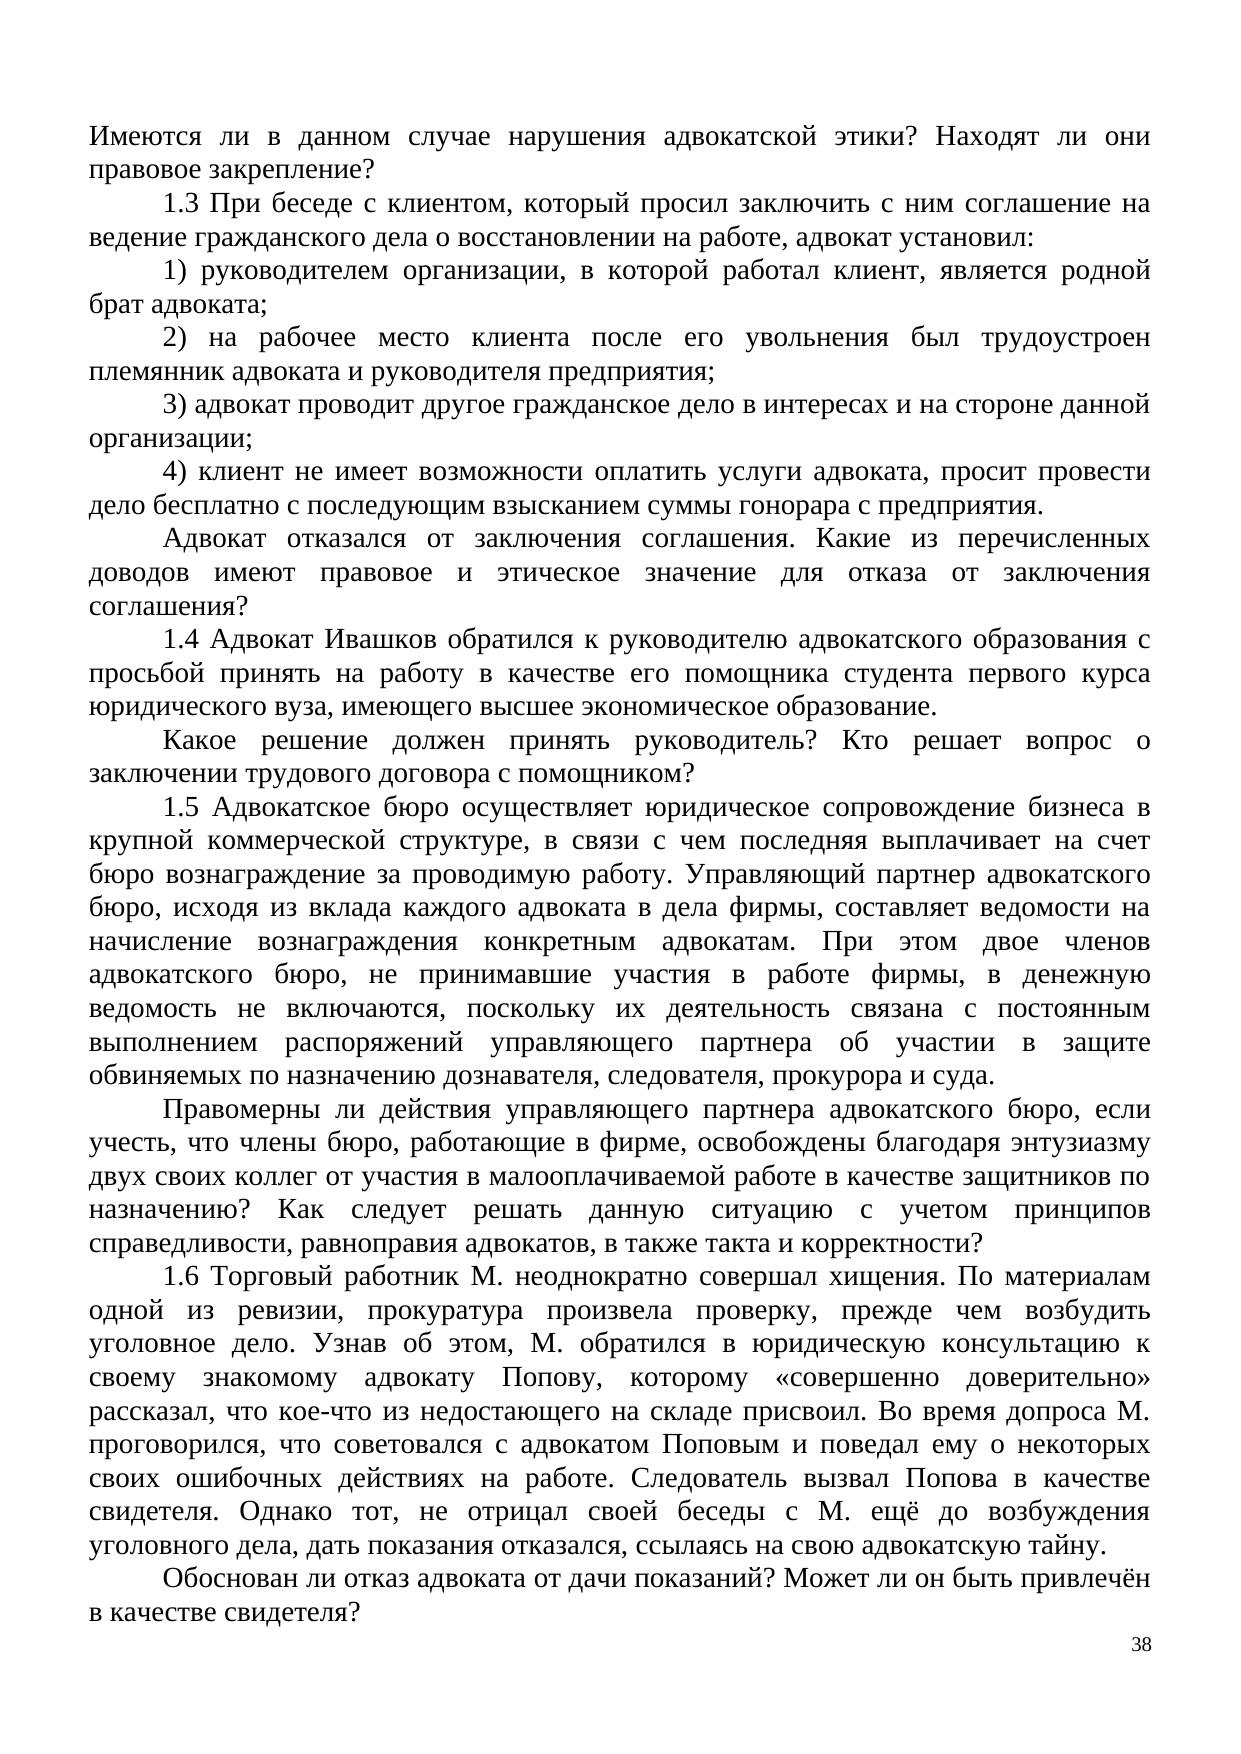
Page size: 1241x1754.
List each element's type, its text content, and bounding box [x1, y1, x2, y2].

text 1.5 Адвокатское бюро осуществляет юридическое сопровождение бизнеса в крупной коммерческой структуре, в связи с чем последняя выплачивает на счет бюро вознаграждение за проводимую работу. Управляющий партнер адвокатского бюро, исходя из вклада каждого адвоката в дела фирмы, составляет ведомости на начисление вознаграждения конкретным адвокатам. При этом двое членов адвокатского бюро, не принимавшие участия в работе фирмы, в денежную ведомость не включаются, поскольку их деятельность связана с постоянным выполнением распоряжений управляющего партнера об участии в защите обвиняемых по назначению дознавателя, следователя, прокурора и суда. [88, 789, 1152, 1091]
text Обоснован ли отказ адвоката от дачи показаний? Может ли он быть привлечён в качестве свидетеля? [88, 1560, 1152, 1627]
text 2) на рабочее место клиента после его увольнения был трудоустроен племянник адвоката и руководителя предприятия; [88, 319, 1152, 386]
text 4) клиент не имеет возможности оплатить услуги адвоката, просит провести дело бесплатно с последующим взысканием суммы гонорара с предприятия. [88, 453, 1152, 521]
text 1.3 При беседе с клиентом, который просил заключить с ним соглашение на ведение гражданского дела о восстановлении на работе, адвокат установил: [88, 185, 1152, 252]
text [88, 118, 1152, 185]
text Адвокат отказался от заключения соглашения. Какие из перечисленных доводов имеют правовое и этическое значение для отказа от заключения соглашения? [88, 521, 1152, 621]
text Правомерны ли действия управляющего партнера адвокатского бюро, если учесть, что члены бюро, работающие в фирме, освобождены благодаря энтузиазму двух своих коллег от участия в малооплачиваемой работе в качестве защитников по назначению? Как следует решать данную ситуацию с учетом принципов справедливости, равноправия адвокатов, в также такта и корректности? [88, 1091, 1152, 1258]
text 3) адвокат проводит другое гражданское дело в интересах и на стороне данной организации; [88, 386, 1152, 453]
text 1.4 Адвокат Ивашков обратился к руководителю адвокатского образования с просьбой принять на работу в качестве его помощника студента первого курса юридического вуза, имеющего высшее экономическое образование. [88, 621, 1152, 722]
text Какое решение должен принять руководитель? Кто решает вопрос о заключении трудового договора с помощником? [88, 722, 1152, 789]
text 1) руководителем организации, в которой работал клиент, является родной брат адвоката; [88, 252, 1152, 319]
text 1.6 Торговый работник М. неоднократно совершал хищения. По материалам одной из ревизии, прокуратура произвела проверку, прежде чем возбудить уголовное дело. Узнав об этом, М. обратился в юридическую консультацию к своему знакомому адвокату Попову, которому «совершенно доверительно» рассказал, что кое-что из недостающего на складе присвоил. Во время допроса М. проговорился, что советовался с адвокатом Поповым и поведал ему о некоторых своих ошибочных действиях на работе. Следователь вызвал Попова в качестве свидетеля. Однако тот, не отрицал своей беседы с М. ещё до возбуждения уголовного дела, дать показания отказался, ссылаясь на свою адвокатскую тайну. [88, 1258, 1152, 1560]
